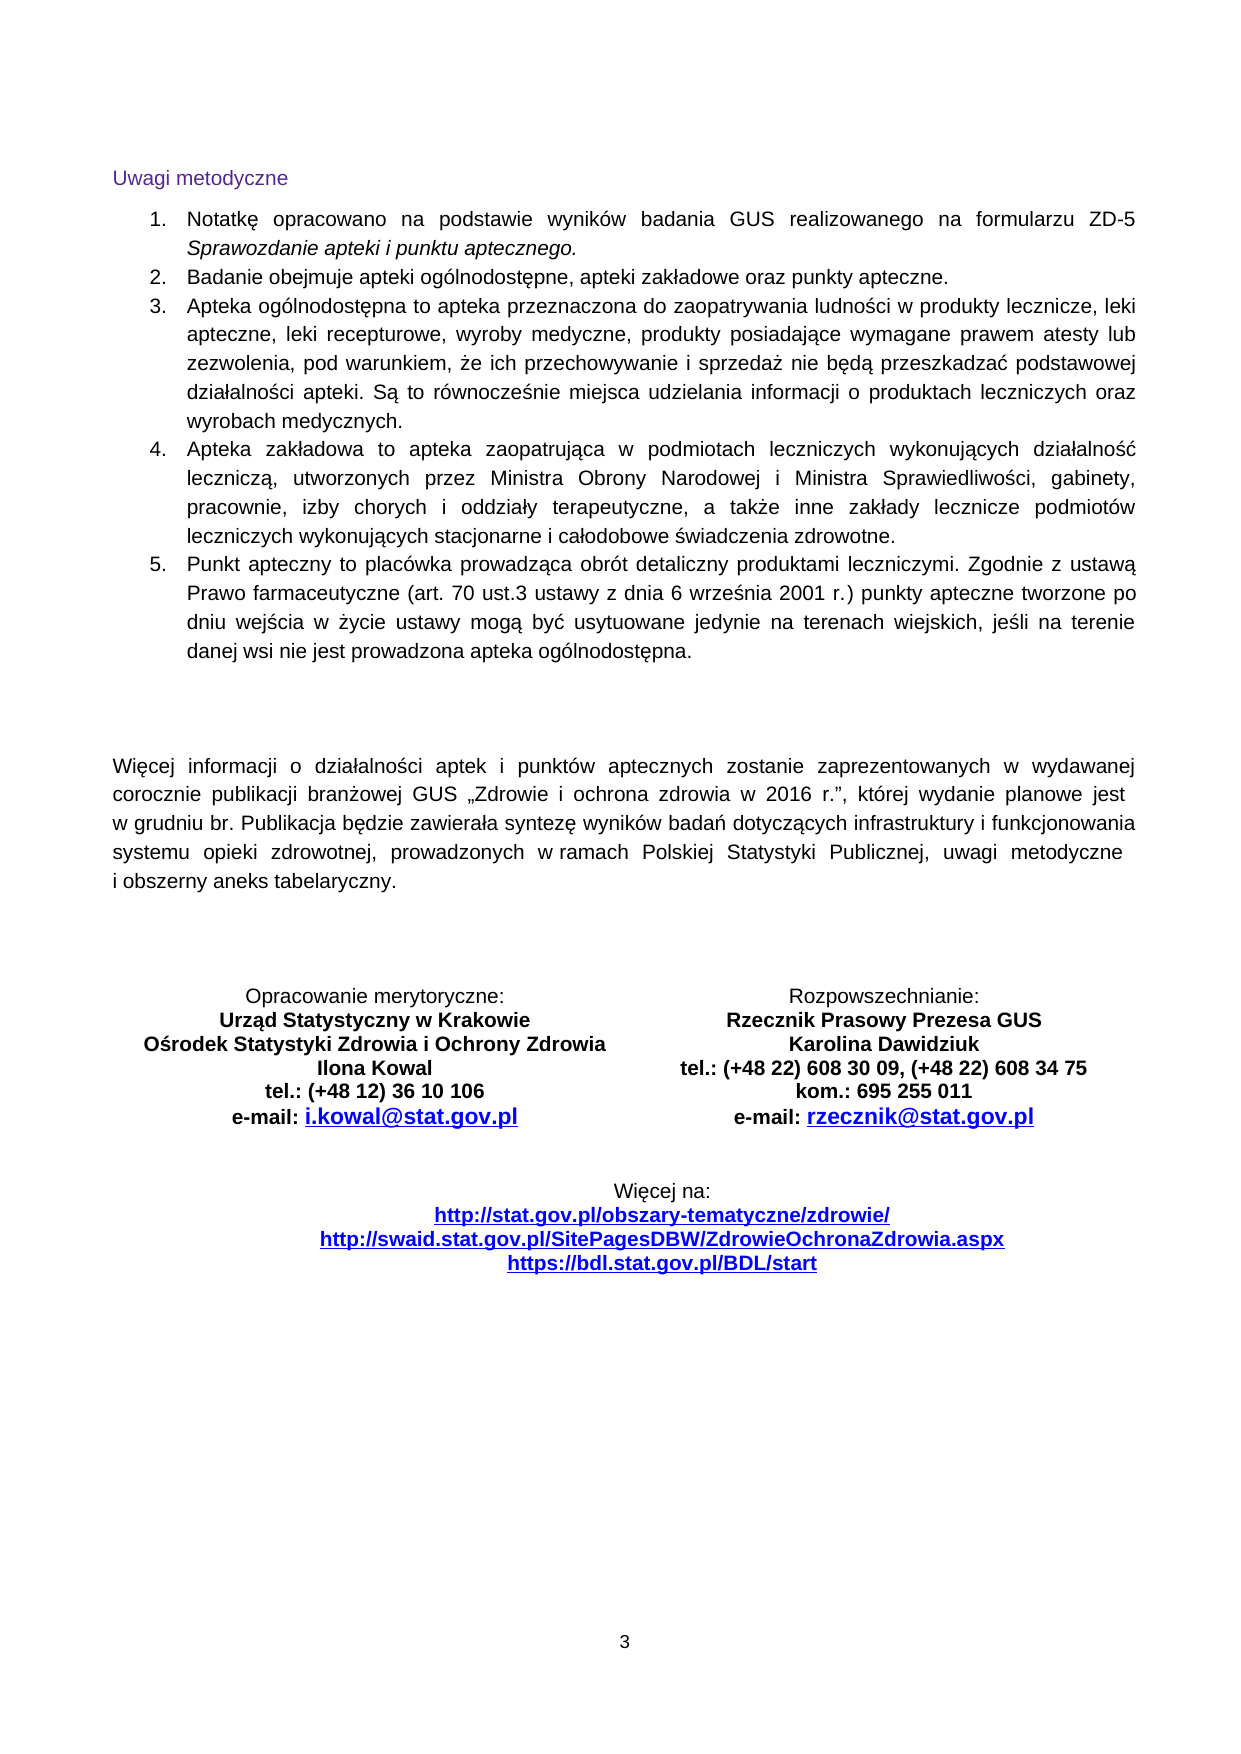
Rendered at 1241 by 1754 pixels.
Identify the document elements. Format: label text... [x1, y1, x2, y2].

text Więcej informacji o działalności aptek i punktów aptecznych zostanie zaprezentowanych w wydawanej corocznie publikacji branżowej GUS „Zdrowie i ochrona zdrowia w 2016 r.”, której wydanie planowe jest w grudniu br. Publikacja będzie zawierała syntezę wyników badań dotyczących infrastruktury i funkcjonowania systemu opieki zdrowotnej, prowadzonych w ramach Polskiej Statystyki Publicznej, uwagi metodyczne i obszerny aneks tabelaryczny. [112, 753, 1137, 892]
list Apteka zakładowa to apteka zaopatrująca w podmiotach leczniczych wykonujących działalność leczniczą, utworzonych przez Ministra Obrony Narodowej i Ministra Sprawiedliwości, gabinety, pracownie, izby chorych i oddziały terapeutyczne, a także inne zakłady lecznicze podmiotów leczniczych wykonujących stacjonarne i całodobowe świadczenia zdrowotne. [149, 437, 1137, 547]
list Apteka ogólnodostępna to apteka przeznaczona do zaopatrywania ludności w produkty lecznicze, leki apteczne, leki recepturowe, wyroby medyczne, produkty posiadające wymagane prawem atesty lub zezwolenia, pod warunkiem, że ich przechowywanie i sprzedaż nie będą przeszkadzać podstawowej działalności apteki. Są to równocześnie miejsca udzielania informacji o produktach leczniczych oraz wyrobach medycznych. [149, 293, 1137, 432]
list Badanie obejmuje apteki ogólnodostępne, apteki zakładowe oraz punkty apteczne. [149, 265, 1137, 289]
list http://stat.gov.pl/obszary-tematyczne/zdrowie/ [187, 1203, 1137, 1227]
list Punkt apteczny to placówka prowadząca obrót detaliczny produktami leczniczymi. Zgodnie z ustawą Prawo farmaceutyczne (art. 70 ust.3 ustawy z dnia 6 września 2001 r.) punkty apteczne tworzone po dniu wejścia w życie ustawy mogą być usytuowane jedynie na terenach wiejskich, jeśli na terenie danej wsi nie jest prowadzona apteka ogólnodostępna. [149, 552, 1137, 662]
list http://swaid.stat.gov.pl/SitePagesDBW/ZdrowieOchronaZdrowia.aspx [187, 1227, 1137, 1251]
list https://bdl.stat.gov.pl/BDL/start [187, 1251, 1137, 1275]
table_header Rozpowszechnianie: Rzecznik Prasowy Prezesa GUS Karolina Dawidziuk tel.: (+48 22) 608 30 09, (+48 22) 608 34 75 kom.: 695 255 011 e-mail: rzecznik@stat.gov.pl [637, 984, 1131, 1155]
list Więcej na: [187, 1179, 1137, 1203]
text Uwagi metodyczne [112, 166, 1137, 190]
table_header Opracowanie merytoryczne: Urząd Statystyczny w Krakowie Ośrodek Statystyki Zdrowia i Ochrony Zdrowia Ilona Kowal tel.: (+48 12) 36 10 106 e-mail: i.kowal@stat.gov.pl [112, 984, 637, 1155]
list Notatkę opracowano na podstawie wyników badania GUS realizowanego na formularzu ZD-5 Sprawozdanie apteki i punktu aptecznego. [149, 207, 1137, 260]
